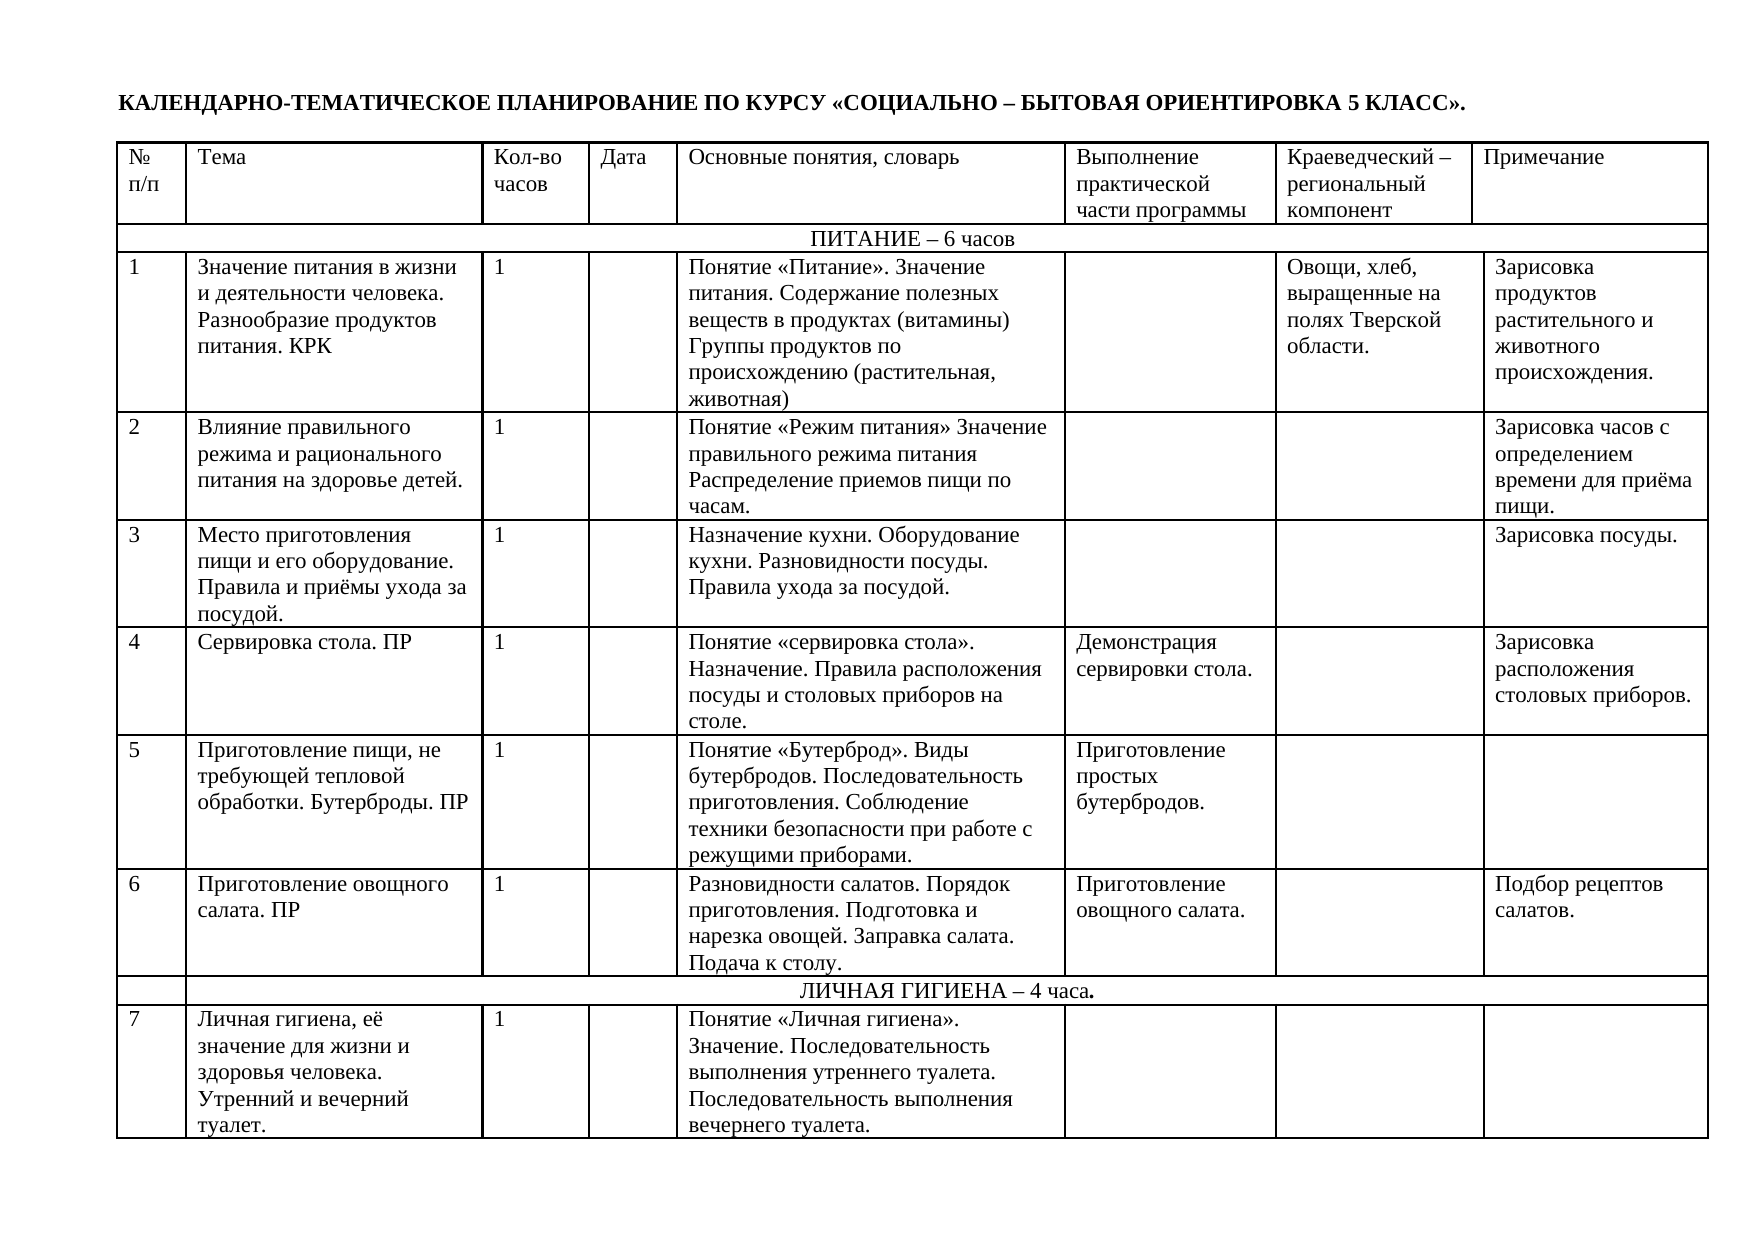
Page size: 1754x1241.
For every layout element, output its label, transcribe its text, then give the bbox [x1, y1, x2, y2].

table_cell Сервировка стола. ПР [187, 628, 481, 734]
table_cell 3 [118, 521, 185, 626]
table_cell Приготовление простых бутербродов. [1066, 736, 1275, 867]
table_cell [590, 1006, 676, 1137]
table_cell 1 [484, 736, 588, 867]
table_cell [590, 870, 676, 975]
table_cell 1 [484, 628, 588, 734]
table_cell [1066, 413, 1275, 519]
table_cell Демонстрация сервировки стола. [1066, 628, 1275, 734]
table_cell [1277, 413, 1483, 519]
table_cell Понятие «Режим питания» Значение правильного режима питания Распределение приемов пищи по часам. [678, 413, 1064, 519]
table_cell [590, 521, 676, 626]
table_cell [1066, 1006, 1275, 1137]
table_cell [1277, 521, 1483, 626]
table_cell Значение питания в жизни и деятельности человека. Разнообразие продуктов питания. КРК [187, 253, 481, 411]
table_cell Понятие «Питание». Значение питания. Содержание полезных веществ в продуктах (витамины) Группы продуктов по происхождению (растительная, животная) [678, 253, 1064, 411]
table_cell 7 [118, 1006, 185, 1137]
table_header Примечание [1473, 144, 1707, 222]
table_header Тема [187, 144, 481, 222]
table_cell Личная гигиена, её значение для жизни и здоровья человека. Утренний и вечерний туалет. [187, 1006, 481, 1137]
table_cell [590, 253, 676, 411]
table_cell Приготовление пищи, не требующей тепловой обработки. Бутерброды. ПР [187, 736, 481, 867]
table_cell [1277, 1006, 1483, 1137]
table_cell Зарисовка часов с определением времени для приёма пищи. [1485, 413, 1707, 519]
table_cell [1277, 736, 1483, 867]
table_cell Место приготовления пищи и его оборудование. Правила и приёмы ухода за посудой. [187, 521, 481, 626]
table_cell Разновидности салатов. Порядок приготовления. Подготовка и нарезка овощей. Заправка салата. Подача к столу. [678, 870, 1064, 975]
table_cell Зарисовка расположения столовых приборов. [1485, 628, 1707, 734]
table_cell Зарисовка продуктов растительного и животного происхождения. [1485, 253, 1707, 411]
table_cell Понятие «Личная гигиена». Значение. Последовательность выполнения утреннего туалета. Последовательность выполнения вечернего туалета. [678, 1006, 1064, 1137]
table_cell [1066, 253, 1275, 411]
table_cell 1 [484, 870, 588, 975]
table_cell [590, 628, 676, 734]
table_cell 1 [484, 253, 588, 411]
table_cell Назначение кухни. Оборудование кухни. Разновидности посуды. Правила ухода за посудой. [678, 521, 1064, 626]
table_header № п/п [118, 144, 185, 222]
table_cell ПИТАНИЕ – 6 часов [118, 225, 1707, 251]
table_cell Понятие «Бутерброд». Виды бутербродов. Последовательность приготовления. Соблюдение техники безопасности при работе с режущими приборами. [678, 736, 1064, 867]
table_cell Приготовление овощного салата. [1066, 870, 1275, 975]
table_header Выполнение практической части программы [1066, 144, 1275, 222]
table_cell 4 [118, 628, 185, 734]
table_header Кол-во часов [484, 144, 588, 222]
table_cell 5 [118, 736, 185, 867]
table_cell Приготовление овощного салата. ПР [187, 870, 481, 975]
table_cell 1 [484, 413, 588, 519]
table_cell Овощи, хлеб, выращенные на полях Тверской области. [1277, 253, 1483, 411]
table_header Основные понятия, словарь [678, 144, 1064, 222]
table_cell Влияние правильного режима и рационального питания на здоровье детей. [187, 413, 481, 519]
table_cell [118, 977, 185, 1003]
table_cell [590, 736, 676, 867]
table_cell [1066, 521, 1275, 626]
table_header Дата [590, 144, 676, 222]
table_cell Зарисовка посуды. [1485, 521, 1707, 626]
table_cell 1 [118, 253, 185, 411]
table_cell [590, 413, 676, 519]
table_cell 1 [484, 521, 588, 626]
table_cell [1485, 1006, 1707, 1137]
table_cell Подбор рецептов салатов. [1485, 870, 1707, 975]
table_cell [1277, 628, 1483, 734]
table_header Краеведческий – региональный компонент [1277, 144, 1471, 222]
table_cell 2 [118, 413, 185, 519]
table_cell [1485, 736, 1707, 867]
table_cell 6 [118, 870, 185, 975]
table_cell 1 [484, 1006, 588, 1137]
table_cell [1277, 870, 1483, 975]
table_cell ЛИЧНАЯ ГИГИЕНА – 4 часа. [187, 977, 1707, 1003]
table_cell Понятие «сервировка стола». Назначение. Правила расположения посуды и столовых приборов на столе. [678, 628, 1064, 734]
text КАЛЕНДАРНО-ТЕМАТИЧЕСКОЕ ПЛАНИРОВАНИЕ ПО КУРСУ «СОЦИАЛЬНО – БЫТОВАЯ ОРИЕНТИРОВКА 5 КЛАСС». [118, 89, 1636, 115]
